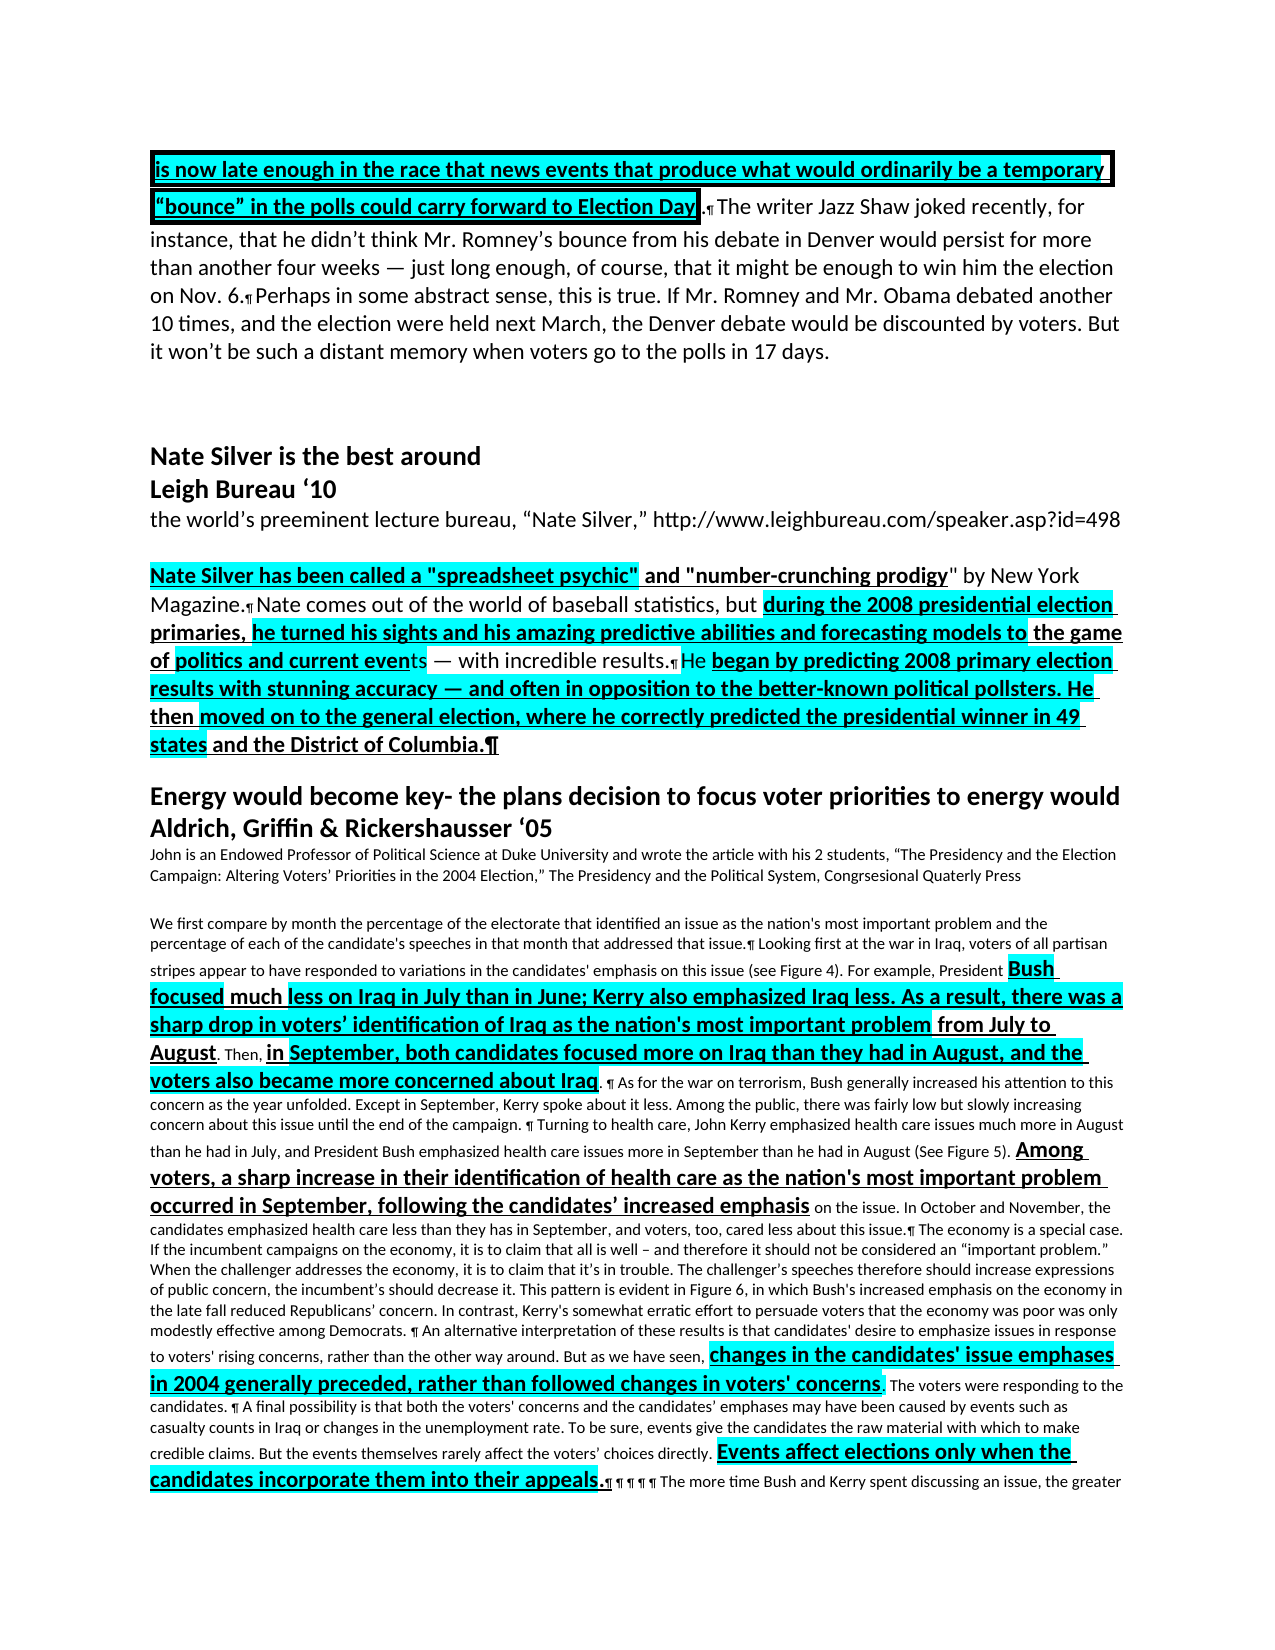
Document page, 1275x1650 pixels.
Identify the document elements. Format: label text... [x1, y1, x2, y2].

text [150, 150, 1125, 365]
text John is an Endowed Professor of Political Science at Duke University and wrote the article with his 2 students, “The Presidency and the Election Campaign: Altering Voters’ Priorities in the 2004 Election,” The Presidency and the Political System, Congrsesional Quaterly Press [150, 845, 1125, 885]
text Leigh Bureau ‘10 [150, 473, 1125, 506]
subtitle Nate Silver is the best around [150, 439, 1125, 473]
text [150, 913, 1125, 1493]
text the world’s preeminent lecture bureau, “Nate Silver,” http://www.leighbureau.com/speaker.asp?id=498 [150, 506, 1125, 534]
text Aldrich, Griffin & Rickershausser ‘05 [150, 812, 1125, 845]
text Nate Silver has been called a "spreadsheet psychic" and "number-crunching prodigy" by New York Magazine.¶ Nate comes out of the world of baseball statistics, but during the 2008 presidential election primaries, he turned his sights and his amazing predictive abilities and forecasting models to the game of politics and current events — with incredible results.¶ He began by predicting 2008 primary election results with stunning accuracy — and often in opposition to the better-known political pollsters. He then moved on to the general election, where he correctly predicted the presidential winner in 49 states and the District of Columbia.¶ [150, 562, 1125, 758]
subtitle Energy would become key- the plans decision to focus voter priorities to energy would [150, 779, 1125, 812]
